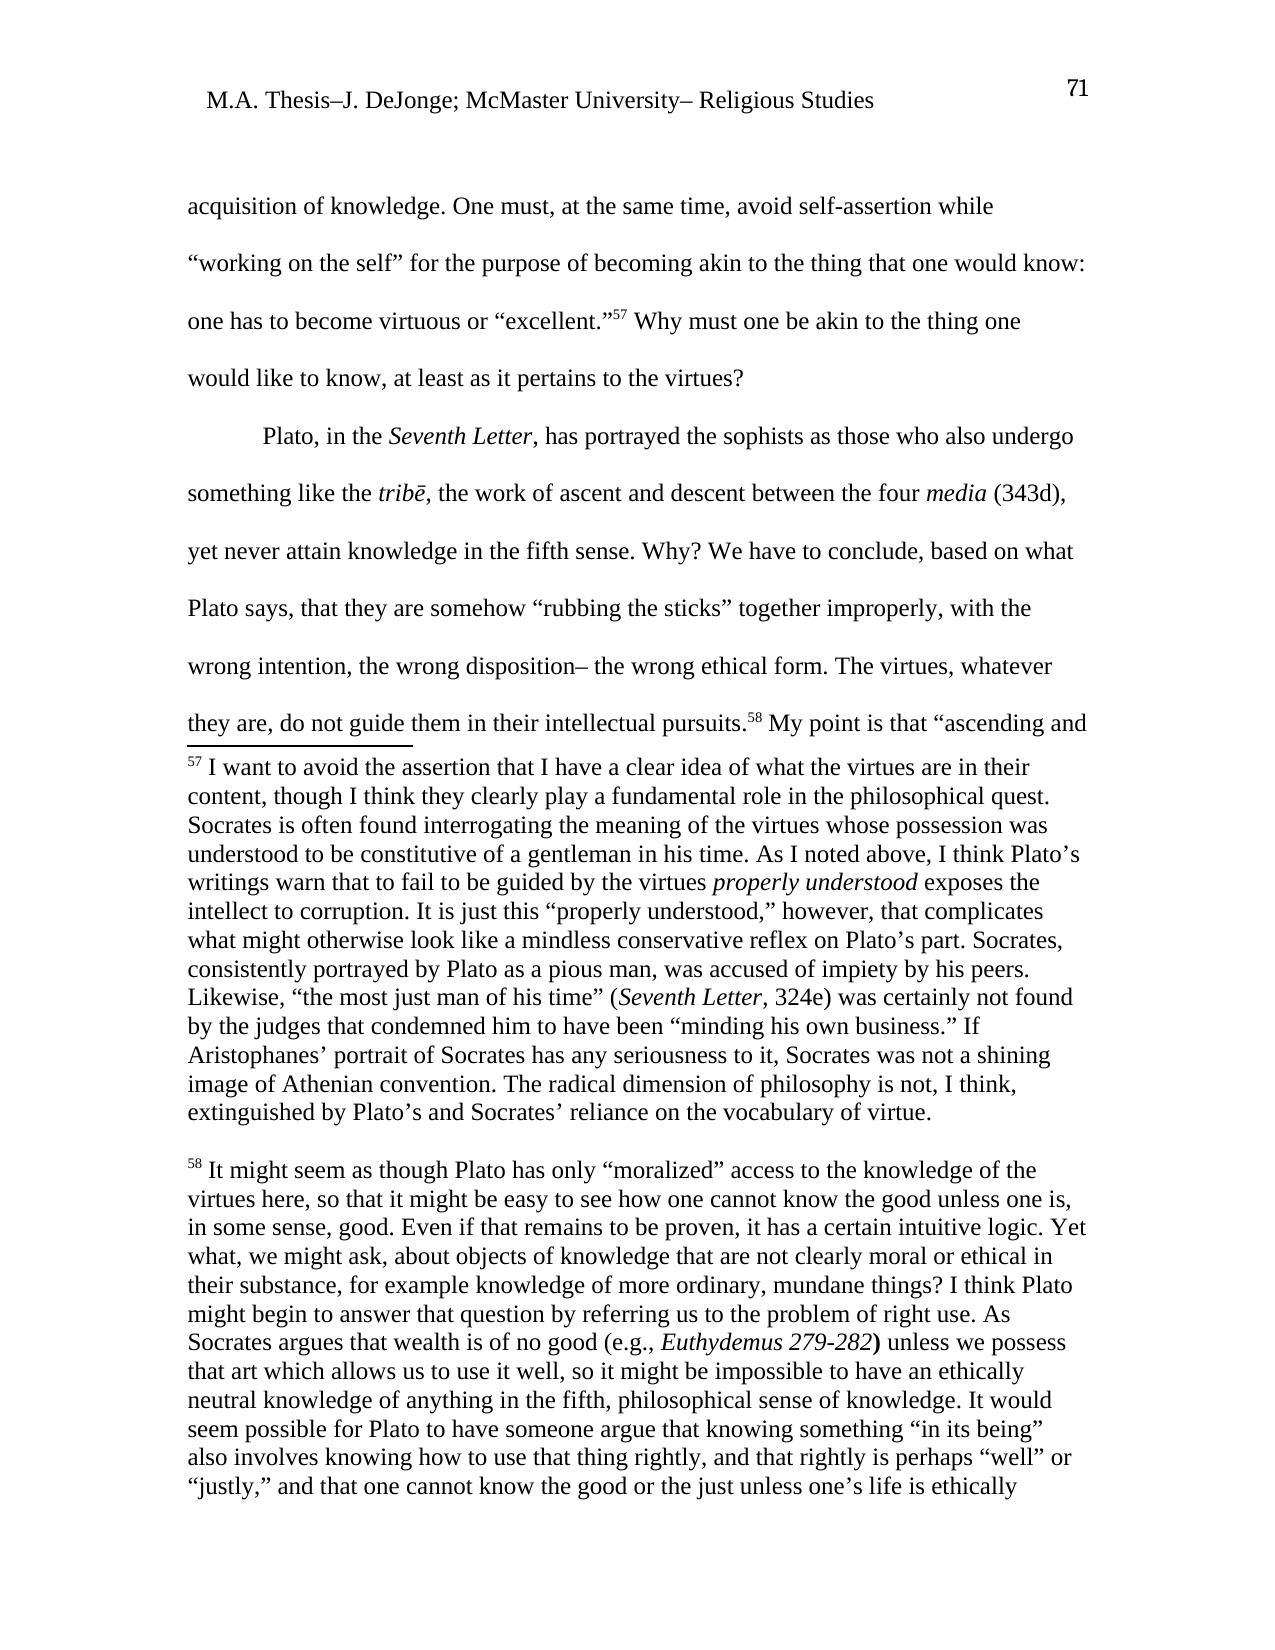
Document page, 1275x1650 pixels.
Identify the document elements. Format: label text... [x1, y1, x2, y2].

text If one wants knowledge of the good one must already in some sense be good or become good, Plato writes– whatever that means. If we consider my conclusion above, that the practice of tribē, of ascent and descent, is necessarily also an attempt at overcoming the deficiency of the media we can see here that, in Plato’s view, it is an overcoming that necessarily has a certain ethical form. Just as it is possible to use words in a way that is characterized by the speaker’s awareness of words’ deficiency, yet in a way that does not help the listener approach true knowledge,so might we wonder if there is manner of trying to overcome the limitations placed on human knowing by the fact of the “coming into being” and “passing away” of things that fails to lead to true knowledge. In other words, recognizing the weakness of language and the other media of knowledge is insufficient for the acquisition of knowledge in the philosophical sense unless one also, in practice, recognizes the weakness of self as a natural barrier to the acquisition of knowledge. One must, at the same time, avoid self-assertion while “working on the self” for the purpose of becoming akin to the thing that one would know: one has to become virtuous or “excellent.” Why must one be akin to the thing one would like to know, at least as it pertains to the virtues? [187, 150, 1088, 392]
text Plato, in the Seventh Letter, has portrayed the sophists as those who also undergo something like the tribē, the work of ascent and descent between the four media (343d), yet never attain knowledge in the fifth sense. Why? We have to conclude, based on what Plato says, that they are somehow “rubbing the sticks” together improperly, with the wrong intention, the wrong disposition– the wrong ethical form. The virtues, whatever they are, do not guide them in their intellectual pursuits. My point is that “ascending and descending” between the media cannot merely remain a cognitive exercise, a game of rubbing words, images and conceptual formulations together since the medium in which all such things comes together is the self as soul. Gadamer identifies the fact of mediation– that we only know one thing by means of another thing that is other than it– as what stands behind the weakness of knowledge in general. [187, 421, 1088, 737]
